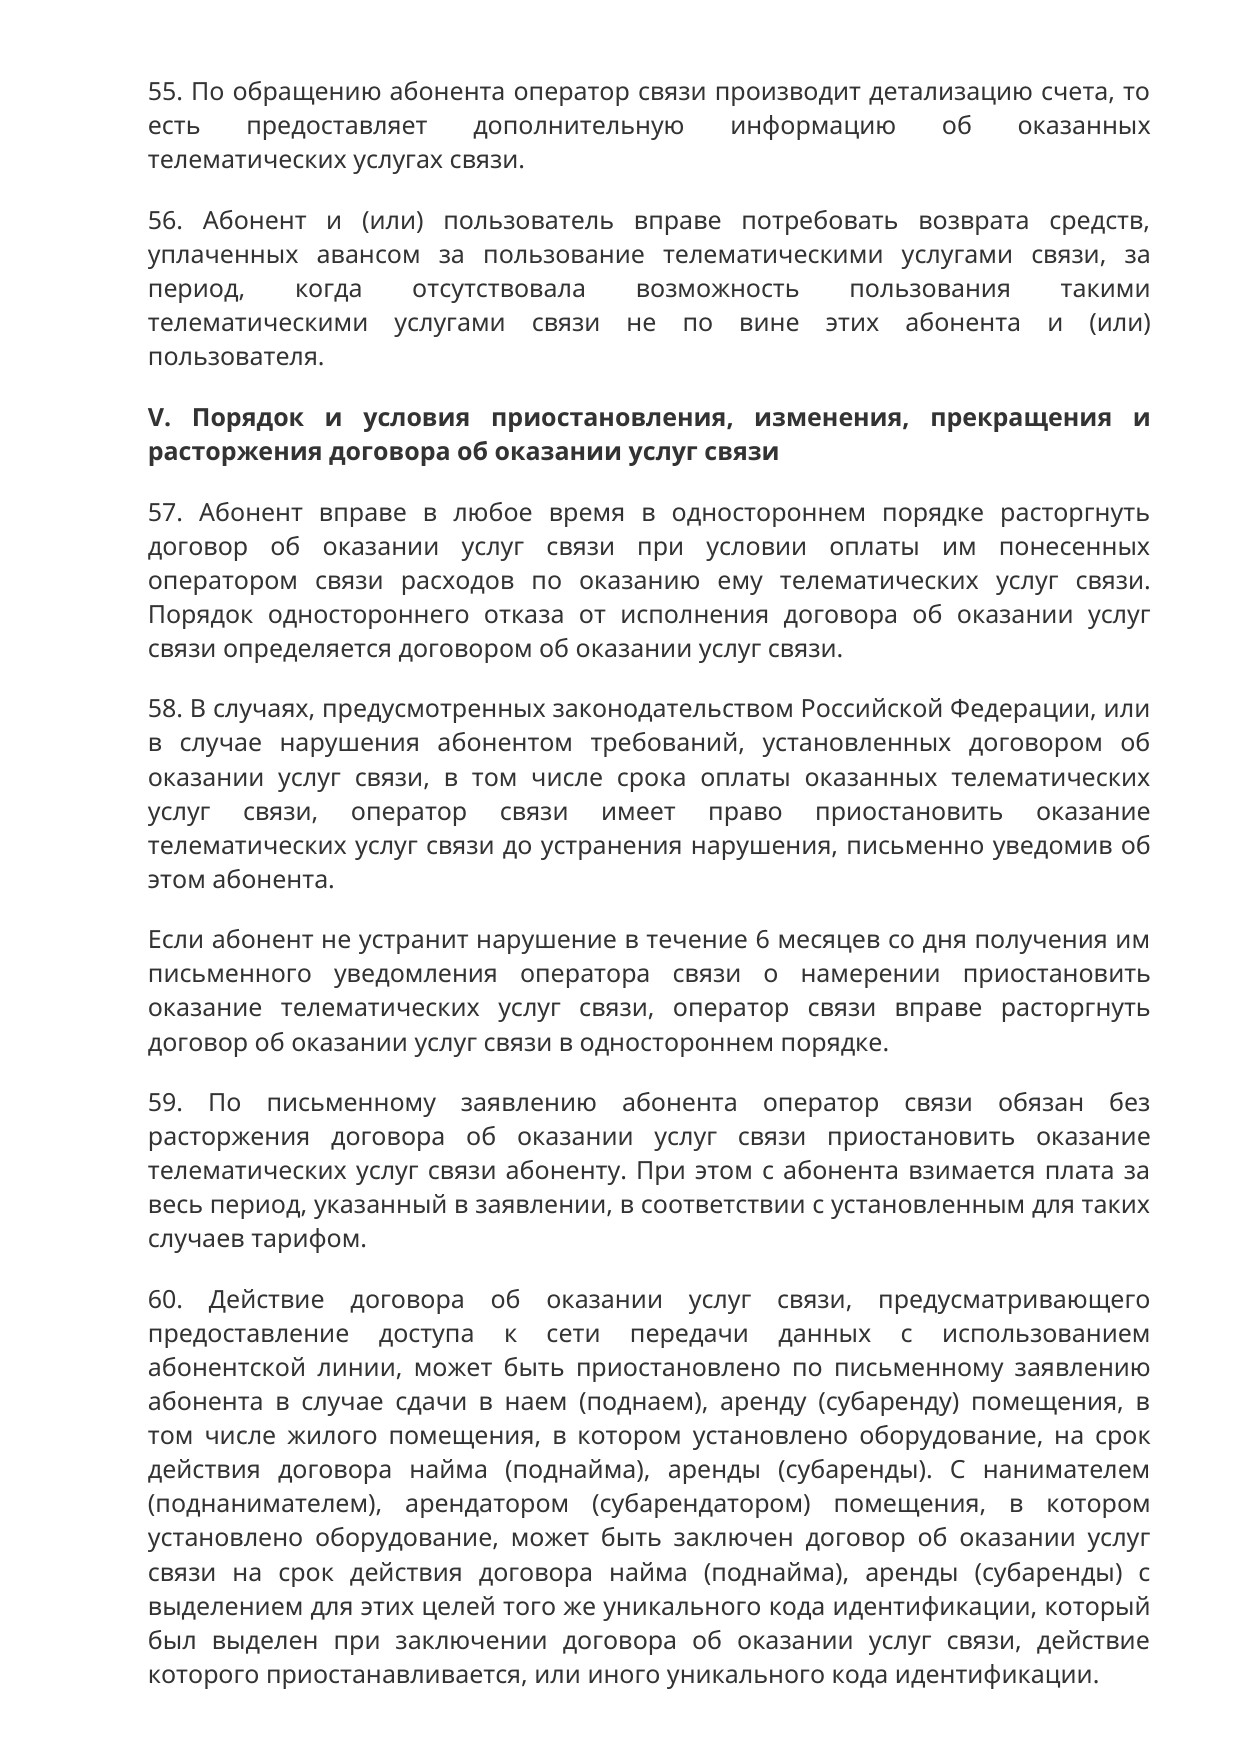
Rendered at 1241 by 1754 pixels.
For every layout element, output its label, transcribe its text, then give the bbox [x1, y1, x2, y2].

text V. Порядок и условия приостановления, изменения, прекращения и расторжения договора об оказании услуг связи [148, 399, 1152, 468]
text Если абонент не устранит нарушение в течение 6 месяцев со дня получения им письменного уведомления оператора связи о намерении приостановить оказание телематических услуг связи, оператор связи вправе расторгнуть договор об оказании услуг связи в одностороннем порядке. [148, 922, 1152, 1058]
text 55. По обращению абонента оператор связи производит детализацию счета, то есть предоставляет дополнительную информацию об оказанных телематических услугах связи. [148, 74, 1152, 176]
text 56. Абонент и (или) пользователь вправе потребовать возврата средств, уплаченных авансом за пользование телематическими услугами связи, за период, когда отсутствовала возможность пользования такими телематическими услугами связи не по вине этих абонента и (или) пользователя. [148, 203, 1152, 373]
text 60. Действие договора об оказании услуг связи, предусматривающего предоставление доступа к сети передачи данных с использованием абонентской линии, может быть приостановлено по письменному заявлению абонента в случае сдачи в наем (поднаем), аренду (субаренду) помещения, в том числе жилого помещения, в котором установлено оборудование, на срок действия договора найма (поднайма), аренды (субаренды). С нанимателем (поднанимателем), арендатором (субарендатором) помещения, в котором установлено оборудование, может быть заключен договор об оказании услуг связи на срок действия договора найма (поднайма), аренды (субаренды) с выделением для этих целей того же уникального кода идентификации, который был выделен при заключении договора об оказании услуг связи, действие которого приостанавливается, или иного уникального кода идентификации. [148, 1282, 1152, 1690]
text 58. В случаях, предусмотренных законодательством Российской Федерации, или в случае нарушения абонентом требований, установленных договором об оказании услуг связи, в том числе срока оплаты оказанных телематических услуг связи, оператор связи имеет право приостановить оказание телематических услуг связи до устранения нарушения, письменно уведомив об этом абонента. [148, 691, 1152, 895]
text 59. По письменному заявлению абонента оператор связи обязан без расторжения договора об оказании услуг связи приостановить оказание телематических услуг связи абоненту. При этом с абонента взимается плата за весь период, указанный в заявлении, в соответствии с установленным для таких случаев тарифом. [148, 1085, 1152, 1255]
text 57. Абонент вправе в любое время в одностороннем порядке расторгнуть договор об оказании услуг связи при условии оплаты им понесенных оператором связи расходов по оказанию ему телематических услуг связи. Порядок одностороннего отказа от исполнения договора об оказании услуг связи определяется договором об оказании услуг связи. [148, 494, 1152, 664]
